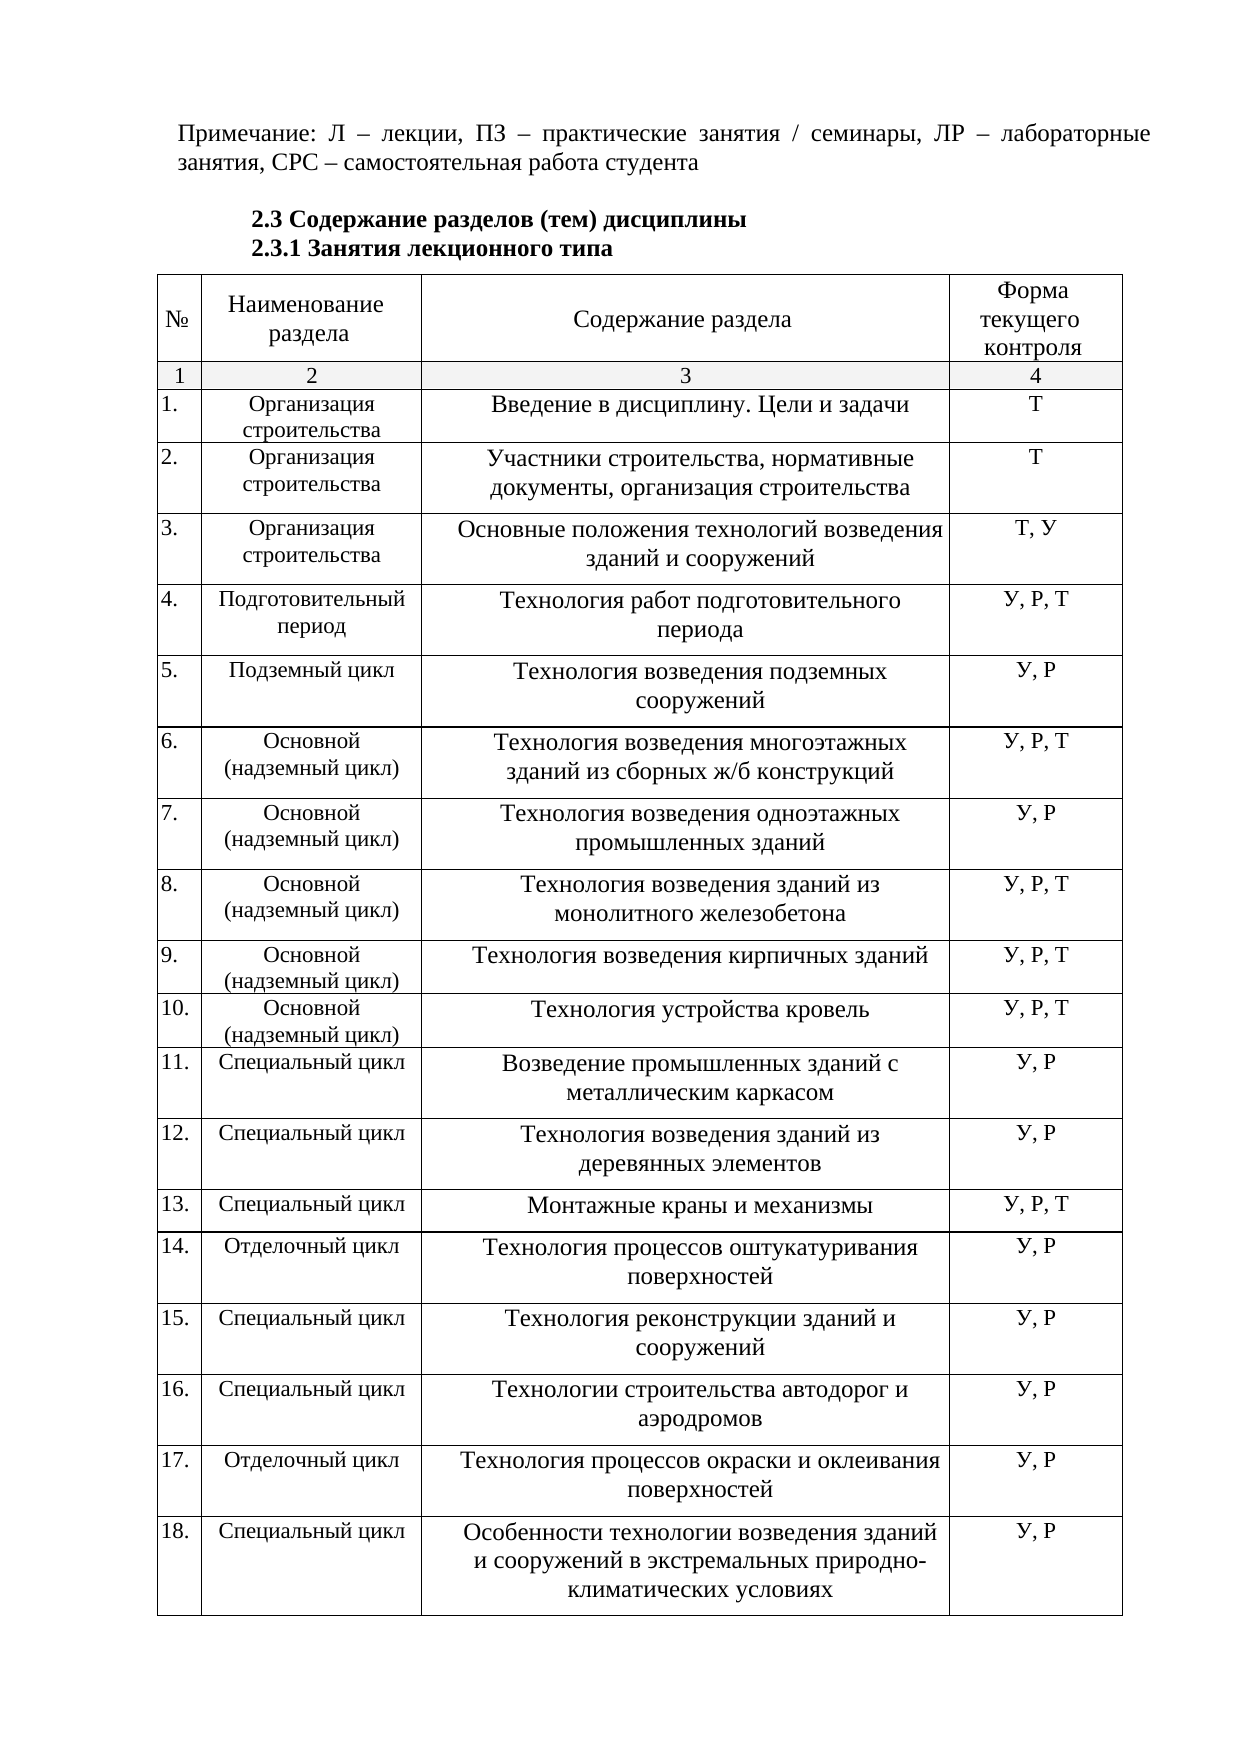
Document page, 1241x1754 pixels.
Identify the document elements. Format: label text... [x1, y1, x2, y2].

table_cell Технология устройства кровель [422, 994, 949, 1047]
table_cell У, Р [950, 1304, 1122, 1373]
table_cell Технология возведения подземных сооружений [422, 656, 949, 726]
table_cell Подготовительный период [202, 585, 421, 655]
table_cell Т [950, 390, 1122, 442]
table_cell Участники строительства, нормативные документы, организация строительства [422, 443, 949, 513]
table_cell [158, 1304, 201, 1373]
table_cell Основной (надземный цикл) [202, 799, 421, 868]
table_cell Организация строительства [202, 390, 421, 442]
table_cell Специальный цикл [202, 1190, 421, 1231]
table_cell Специальный цикл [202, 1375, 421, 1444]
table_cell [158, 1517, 201, 1615]
table_cell У, Р [950, 656, 1122, 726]
text 2.3.1 Занятия лекционного типа [177, 233, 1152, 262]
table_cell Отделочный цикл [202, 1446, 421, 1516]
table_cell Технология возведения кирпичных зданий [422, 941, 949, 993]
table_cell Специальный цикл [202, 1048, 421, 1118]
table_header Наименование раздела [202, 275, 421, 361]
table_cell [158, 1233, 201, 1302]
table_cell [158, 799, 201, 868]
table_cell [158, 728, 201, 797]
table_cell Технологии строительства автодорог и аэродромов [422, 1375, 949, 1444]
table_cell Т [950, 443, 1122, 513]
table_cell Особенности технологии возведения зданий и сооружений в экстремальных природно-климатических условиях [422, 1517, 949, 1615]
table_cell [158, 1446, 201, 1516]
table_cell У, Р [950, 1517, 1122, 1615]
table_cell [158, 390, 201, 442]
table_cell [158, 870, 201, 939]
table_cell [158, 941, 201, 993]
table_cell Технология возведения зданий из монолитного железобетона [422, 870, 949, 939]
table_cell Технология процессов окраски и оклеивания поверхностей [422, 1446, 949, 1516]
table_cell Отделочный цикл [202, 1233, 421, 1302]
table_cell Т, У [950, 514, 1122, 584]
table_cell У, Р [950, 1233, 1122, 1302]
table_header Содержание раздела [422, 275, 949, 361]
table_cell 2 [202, 362, 421, 388]
table_cell У, Р [950, 1446, 1122, 1516]
text Примечание: Л – лекции, ПЗ – практические занятия / семинары, ЛР – лабораторные занятия, СРС – самостоятельная работа студента [177, 118, 1152, 176]
table_cell [158, 656, 201, 726]
table_cell Основной (надземный цикл) [202, 941, 421, 993]
table_cell Технология возведения зданий из деревянных элементов [422, 1119, 949, 1189]
table_cell У, Р [950, 1048, 1122, 1118]
table_cell У, Р, Т [950, 585, 1122, 655]
table_cell [158, 585, 201, 655]
table_cell Монтажные краны и механизмы [422, 1190, 949, 1231]
table_cell Организация строительства [202, 443, 421, 513]
table_cell [158, 1190, 201, 1231]
table_cell Технология возведения многоэтажных зданий из сборных ж/б конструкций [422, 728, 949, 797]
table_cell У, Р [950, 1119, 1122, 1189]
table_cell Технология работ подготовительного периода [422, 585, 949, 655]
table_cell У, Р [950, 799, 1122, 868]
table_cell Технология возведения одноэтажных промышленных зданий [422, 799, 949, 868]
table_cell [158, 994, 201, 1047]
table_cell У, Р, Т [950, 870, 1122, 939]
table_cell Возведение промышленных зданий с металлическим каркасом [422, 1048, 949, 1118]
table_cell У, Р, Т [950, 728, 1122, 797]
table_cell [158, 1375, 201, 1444]
table_cell Технология реконструкции зданий и сооружений [422, 1304, 949, 1373]
table_cell У, Р, Т [950, 1190, 1122, 1231]
table_cell Подземный цикл [202, 656, 421, 726]
table_cell 1 [158, 362, 201, 388]
table_cell Основной (надземный цикл) [202, 728, 421, 797]
table_cell 3 [422, 362, 949, 388]
table_cell [158, 1048, 201, 1118]
table_cell Специальный цикл [202, 1517, 421, 1615]
table_header № [158, 275, 201, 361]
table_cell Специальный цикл [202, 1304, 421, 1373]
table_cell [158, 443, 201, 513]
table_cell [158, 514, 201, 584]
table_header Форма текущего контроля [950, 275, 1122, 361]
table_cell Организация строительства [202, 514, 421, 584]
table_cell У, Р [950, 1375, 1122, 1444]
table_cell Основной (надземный цикл) [202, 994, 421, 1047]
text 2.3 Содержание разделов (тем) дисциплины [177, 204, 1152, 233]
table_cell Введение в дисциплину. Цели и задачи [422, 390, 949, 442]
table_cell Основные положения технологий возведения зданий и сооружений [422, 514, 949, 584]
table_cell Основной (надземный цикл) [202, 870, 421, 939]
table_cell У, Р, Т [950, 941, 1122, 993]
table_cell Специальный цикл [202, 1119, 421, 1189]
table_cell 4 [950, 362, 1122, 388]
table_cell [158, 1119, 201, 1189]
table_cell У, Р, Т [950, 994, 1122, 1047]
table_cell Технология процессов оштукатуривания поверхностей [422, 1233, 949, 1302]
